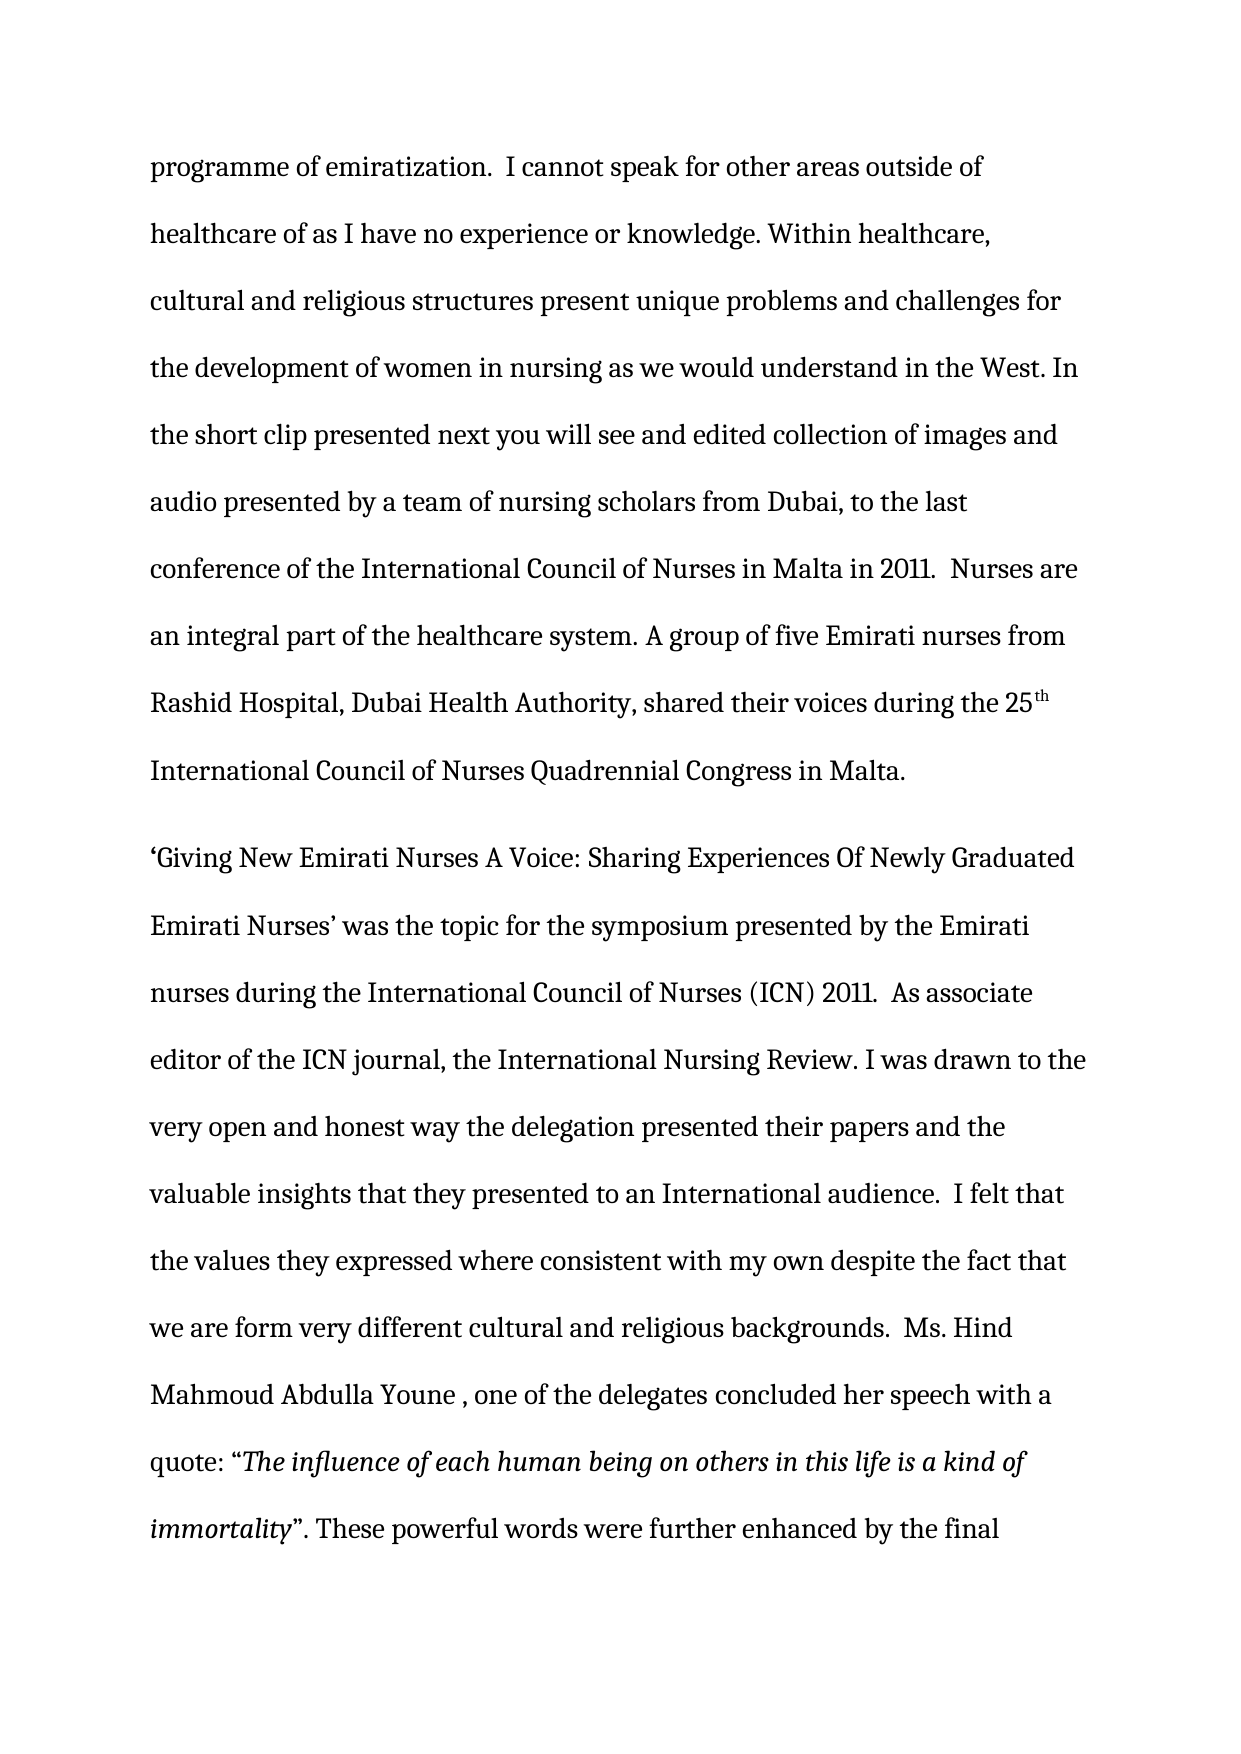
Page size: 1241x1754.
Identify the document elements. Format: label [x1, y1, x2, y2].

text [150, 842, 1090, 1546]
text [150, 150, 1090, 787]
